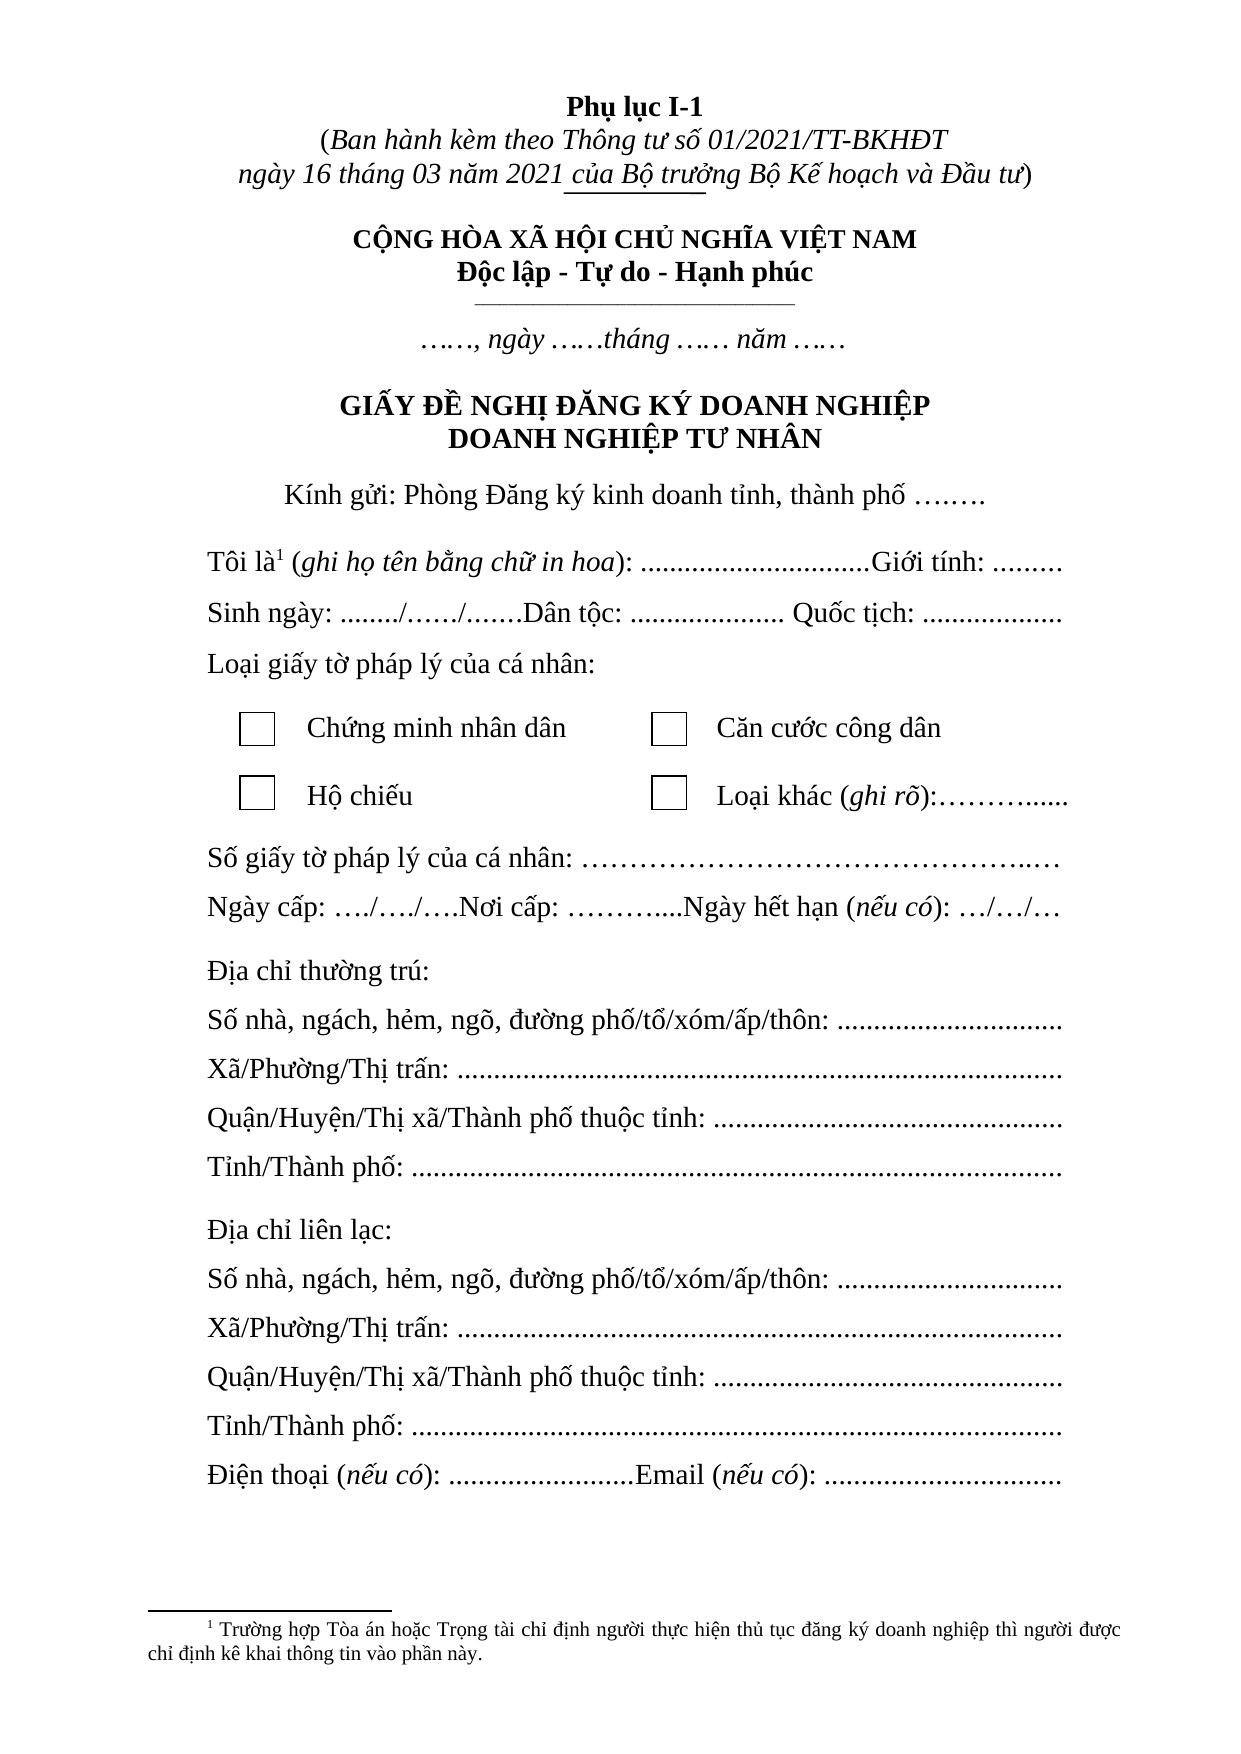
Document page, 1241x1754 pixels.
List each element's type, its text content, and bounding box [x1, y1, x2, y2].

text Tỉnh/Thành phố: [148, 1408, 1122, 1442]
text Loại giấy tờ pháp lý của cá nhân: [148, 646, 1122, 680]
text Sinh ngày: / / Dân tộc: Quốc tịch: [148, 595, 1122, 629]
table_header Chứng minh nhân dân [222, 685, 631, 766]
text DOANH NGHIỆP TƯ NHÂN [148, 422, 1122, 455]
text Điện thoại (nếu có): Email (nếu có): [148, 1457, 1122, 1491]
text CỘNG HÒA XÃ HỘI CHỦ NGHĨA VIỆT NAM [148, 223, 1122, 254]
text Quận/Huyện/Thị xã/Thành phố thuộc tỉnh: [148, 1100, 1122, 1133]
table_header Căn cước công dân [631, 685, 1104, 766]
text Địa chỉ liên lạc: [148, 1212, 1122, 1246]
text Ngày cấp: …./…./….Nơi cấp: ………....Ngày hết hạn (nếu có): …/…/… [148, 889, 1122, 923]
text GIẤY ĐỀ NGHỊ ĐĂNG KÝ DOANH NGHIỆP [148, 388, 1122, 422]
text Xã/Phường/Thị trấn: [148, 1310, 1122, 1344]
table_cell Hộ chiếu [222, 766, 631, 815]
text Số nhà, ngách, hẻm, ngõ, đường phố/tổ/xóm/ấp/thôn: [148, 1002, 1122, 1035]
text Số nhà, ngách, hẻm, ngõ, đường phố/tổ/xóm/ấp/thôn: [148, 1261, 1122, 1295]
text ______________________________________ [148, 287, 1122, 321]
text Phụ lục I-1 [148, 89, 1122, 122]
text Địa chỉ thường trú: [148, 953, 1122, 986]
text Tỉnh/Thành phố: [148, 1149, 1122, 1182]
text Xã/Phường/Thị trấn: [148, 1051, 1122, 1084]
text Quận/Huyện/Thị xã/Thành phố thuộc tỉnh: [148, 1359, 1122, 1393]
text ngày 16 tháng 03 năm 2021 của Bộ trưởng Bộ Kế hoạch và Đầu tư) [148, 156, 1122, 189]
text (Ban hành kèm theo Thông tư số 01/2021/TT-BKHĐT [148, 122, 1122, 156]
table_cell Loại khác (ghi rõ):………...... [631, 766, 1104, 815]
text Số giấy tờ pháp lý của cá nhân: ………………………………………..… [148, 840, 1122, 874]
text ……, ngày ……tháng …… năm …… [148, 321, 1122, 354]
text Kính gửi: Phòng Đăng ký kinh doanh tỉnh, thành phố ….…. [148, 477, 1122, 510]
text Tôi là (ghi họ tên bằng chữ in hoa): Giới tính: [148, 544, 1122, 578]
text Độc lập - Tự do - Hạnh phúc [148, 254, 1122, 287]
